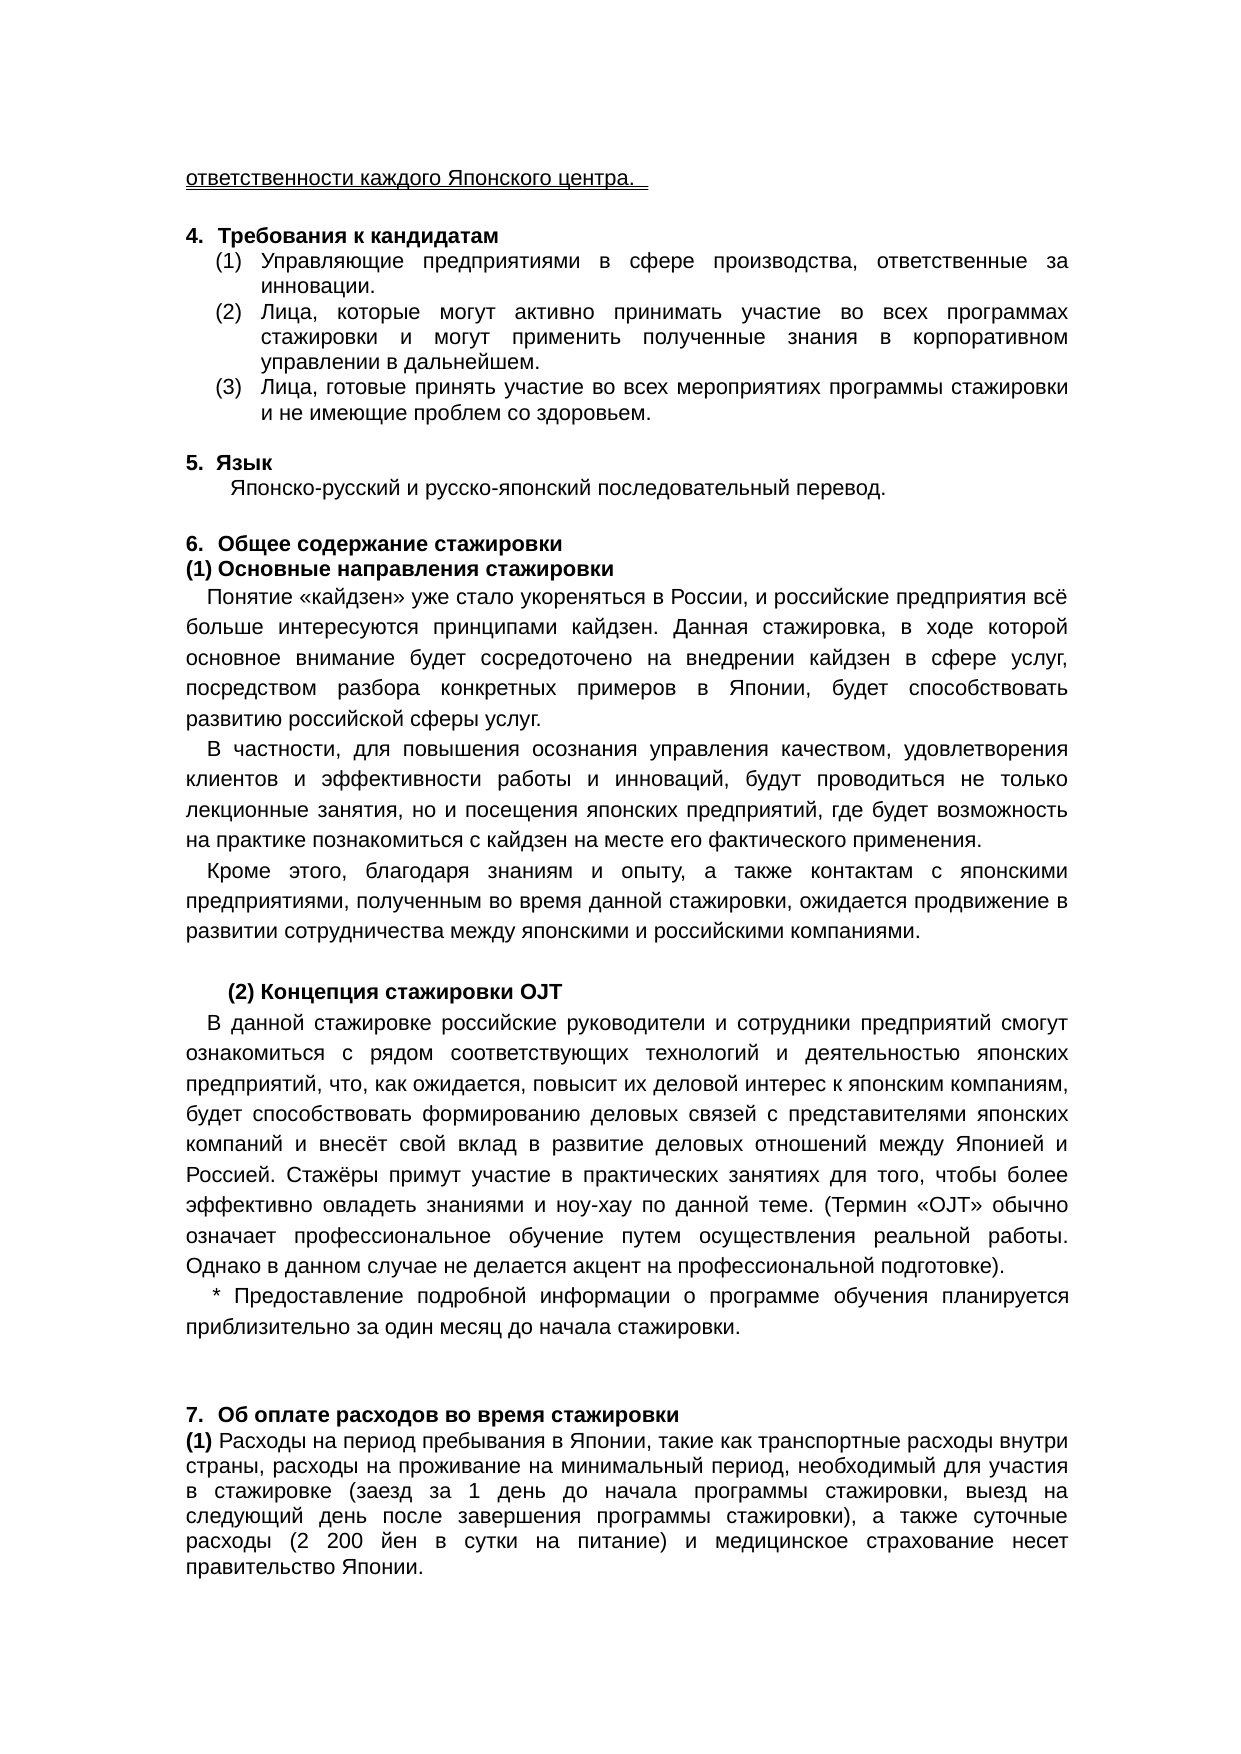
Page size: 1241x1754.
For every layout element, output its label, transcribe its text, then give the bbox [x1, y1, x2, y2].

subtitle 4. Требования к кандидатам [186, 223, 1069, 248]
subtitle 6. Общее содержание стажировки [186, 531, 1069, 556]
text В частности, для повышения осознания управления качеством, удовлетворения клиентов и эффективности работы и инноваций, будут проводиться не только лекционные занятия, но и посещения японских предприятий, где будет возможность на практике познакомиться с кайдзен на месте его фактического применения. [186, 733, 1069, 855]
subtitle (1) Основные направления стажировки [186, 556, 1069, 581]
text (2) Концепция стажировки OJT [186, 977, 1069, 1007]
subtitle 5. Язык [186, 450, 1069, 475]
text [186, 162, 1069, 193]
list Лица, готовые принять участие во всех мероприятиях программы стажировки и не имеющие проблем со здоровьем. [215, 374, 1069, 425]
text Понятие «кайдзен» уже стало укореняться в России, и российские предприятия всё больше интересуются принципами кайдзен. Данная стажировка, в ходе которой основное внимание будет сосредоточено на внедрении кайдзен в сфере услуг, посредством разбора конкретных примеров в Японии, будет способствовать развитию российской сферы услуг. [186, 581, 1069, 733]
text В данной стажировке российские руководители и сотрудники предприятий смогут ознакомиться с рядом соответствующих технологий и деятельностью японских предприятий, что, как ожидается, повысит их деловой интерес к японским компаниям, будет способствовать формированию деловых связей с представителями японских компаний и внесёт свой вклад в развитие деловых отношений между Японией и Россией. Стажёры примут участие в практических занятиях для того, чтобы более эффективно овладеть знаниями и ноу-хау по данной теме. (Термин «OJT» обычно означает профессиональное обучение путем осуществления реальной работы. Однако в данном случае не делается акцент на профессиональной подготовке). [186, 1007, 1069, 1281]
text Кроме этого, благодаря знаниям и опыту, а также контактам с японскими предприятиями, полученным во время данной стажировки, ожидается продвижение в развитии сотрудничества между японскими и российскими компаниями. [186, 855, 1069, 946]
list Управляющие предприятиями в сфере производства, ответственные за инновации. [215, 248, 1069, 299]
subtitle 7. Об оплате расходов во время стажировки [186, 1402, 1069, 1428]
text Японско-русский и русско-японский последовательный перевод. [230, 475, 1069, 500]
text (1) Расходы на период пребывания в Японии, такие как транспортные расходы внутри страны, расходы на проживание на минимальный период, необходимый для участия в стажировке (заезд за 1 день до начала программы стажировки, выезд на следующий день после завершения программы стажировки), а также суточные расходы (2 200 йен в сутки на питание) и медицинское страхование несет правительство Японии. [186, 1428, 1069, 1579]
list Лица, которые могут активно принимать участие во всех программах стажировки и могут применить полученные знания в корпоративном управлении в дальнейшем. [215, 299, 1069, 374]
text * Предоставление подробной информации о программе обучения планируется приблизительно за один месяц до начала стажировки. [186, 1281, 1069, 1342]
